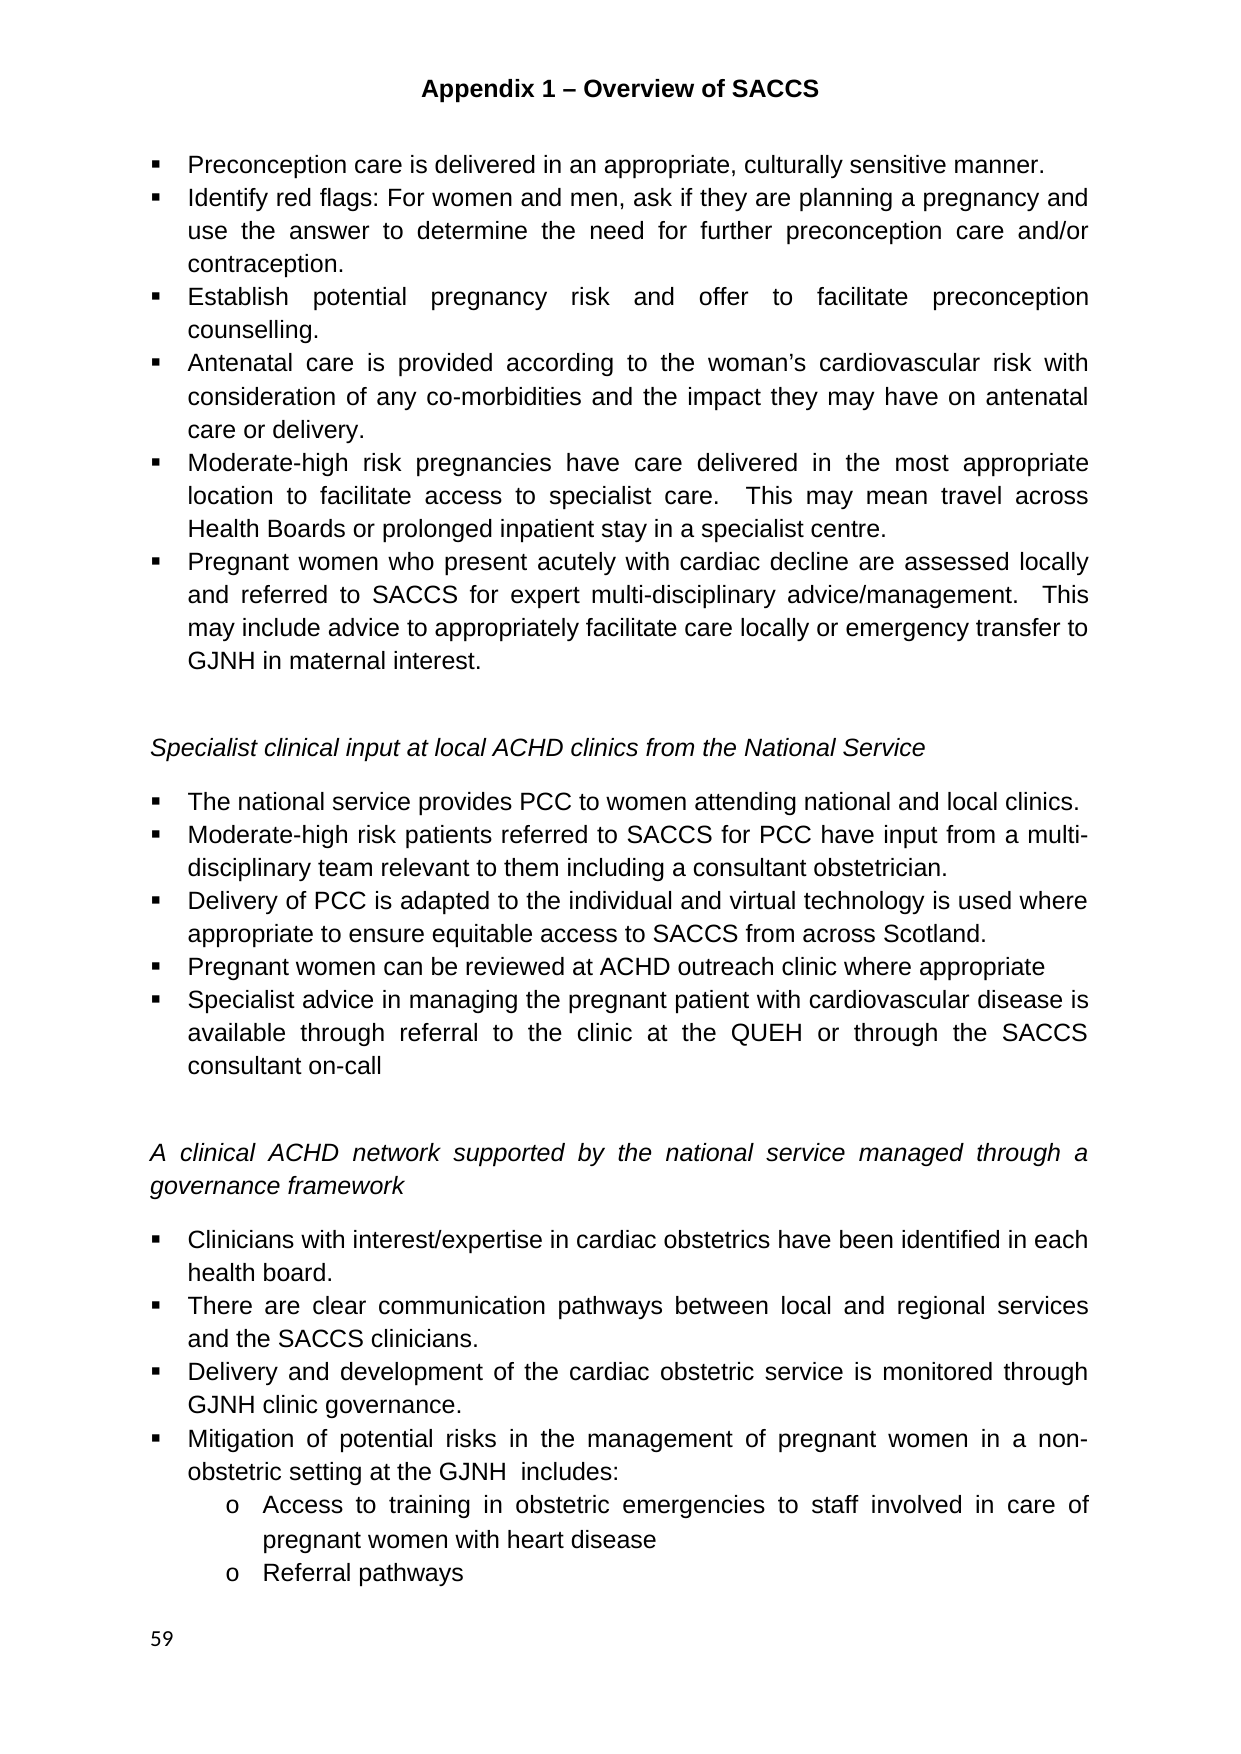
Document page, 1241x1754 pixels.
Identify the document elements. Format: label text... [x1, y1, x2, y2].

list Identify red flags: For women and men, ask if they are planning a pregnancy and use the answer to determine the need for further preconception care and/or contraception. [150, 183, 1090, 278]
list There are clear communication pathways between local and regional services and the SACCS clinicians. [150, 1291, 1090, 1353]
list Pregnant women who present acutely with cardiac decline are assessed locally and referred to SACCS for expert multi-disciplinary advice/management. This may include advice to appropriately facilitate care locally or emergency transfer to GJNH in maternal interest. [150, 547, 1090, 675]
list Clinicians with interest/expertise in cardiac obstetrics have been identified in each health board. [150, 1225, 1090, 1287]
list Moderate-high risk pregnancies have care delivered in the most appropriate location to facilitate access to specialist care. This may mean travel across Health Boards or prolonged inpatient stay in a specialist centre. [150, 448, 1090, 542]
list Antenatal care is provided according to the woman’s cardiovascular risk with consideration of any co-morbidities and the impact they may have on antenatal care or delivery. [150, 348, 1090, 443]
list Access to training in obstetric emergencies to staff involved in care of pregnant women with heart disease [225, 1490, 1090, 1554]
list Pregnant women can be reviewed at ACHD outreach clinic where appropriate [150, 952, 1090, 981]
list Mitigation of potential risks in the management of pregnant women in a non-obstetric setting at the GJNH includes: [150, 1423, 1090, 1485]
list Specialist advice in managing the pregnant patient with cardiovascular disease is available through referral to the clinic at the QUEH or through the SACCS consultant on-call [150, 985, 1090, 1080]
list Delivery of PCC is adapted to the individual and virtual technology is used where appropriate to ensure equitable access to SACCS from across Scotland. [150, 886, 1090, 948]
text Specialist clinical input at local ACHD clinics from the National Service [150, 733, 1090, 762]
list Preconception care is delivered in an appropriate, culturally sensitive manner. [150, 150, 1090, 179]
list Referral pathways [225, 1558, 1090, 1589]
text A clinical ACHD network supported by the national service managed through a governance framework [150, 1138, 1090, 1200]
list Moderate-high risk patients referred to SACCS for PCC have input from a multi-disciplinary team relevant to them including a consultant obstetrician. [150, 820, 1090, 882]
list The national service provides PCC to women attending national and local clinics. [150, 787, 1090, 816]
list Delivery and development of the cardiac obstetric service is monitored through GJNH clinic governance. [150, 1357, 1090, 1419]
list Establish potential pregnancy risk and offer to facilitate preconception counselling. [150, 282, 1090, 344]
